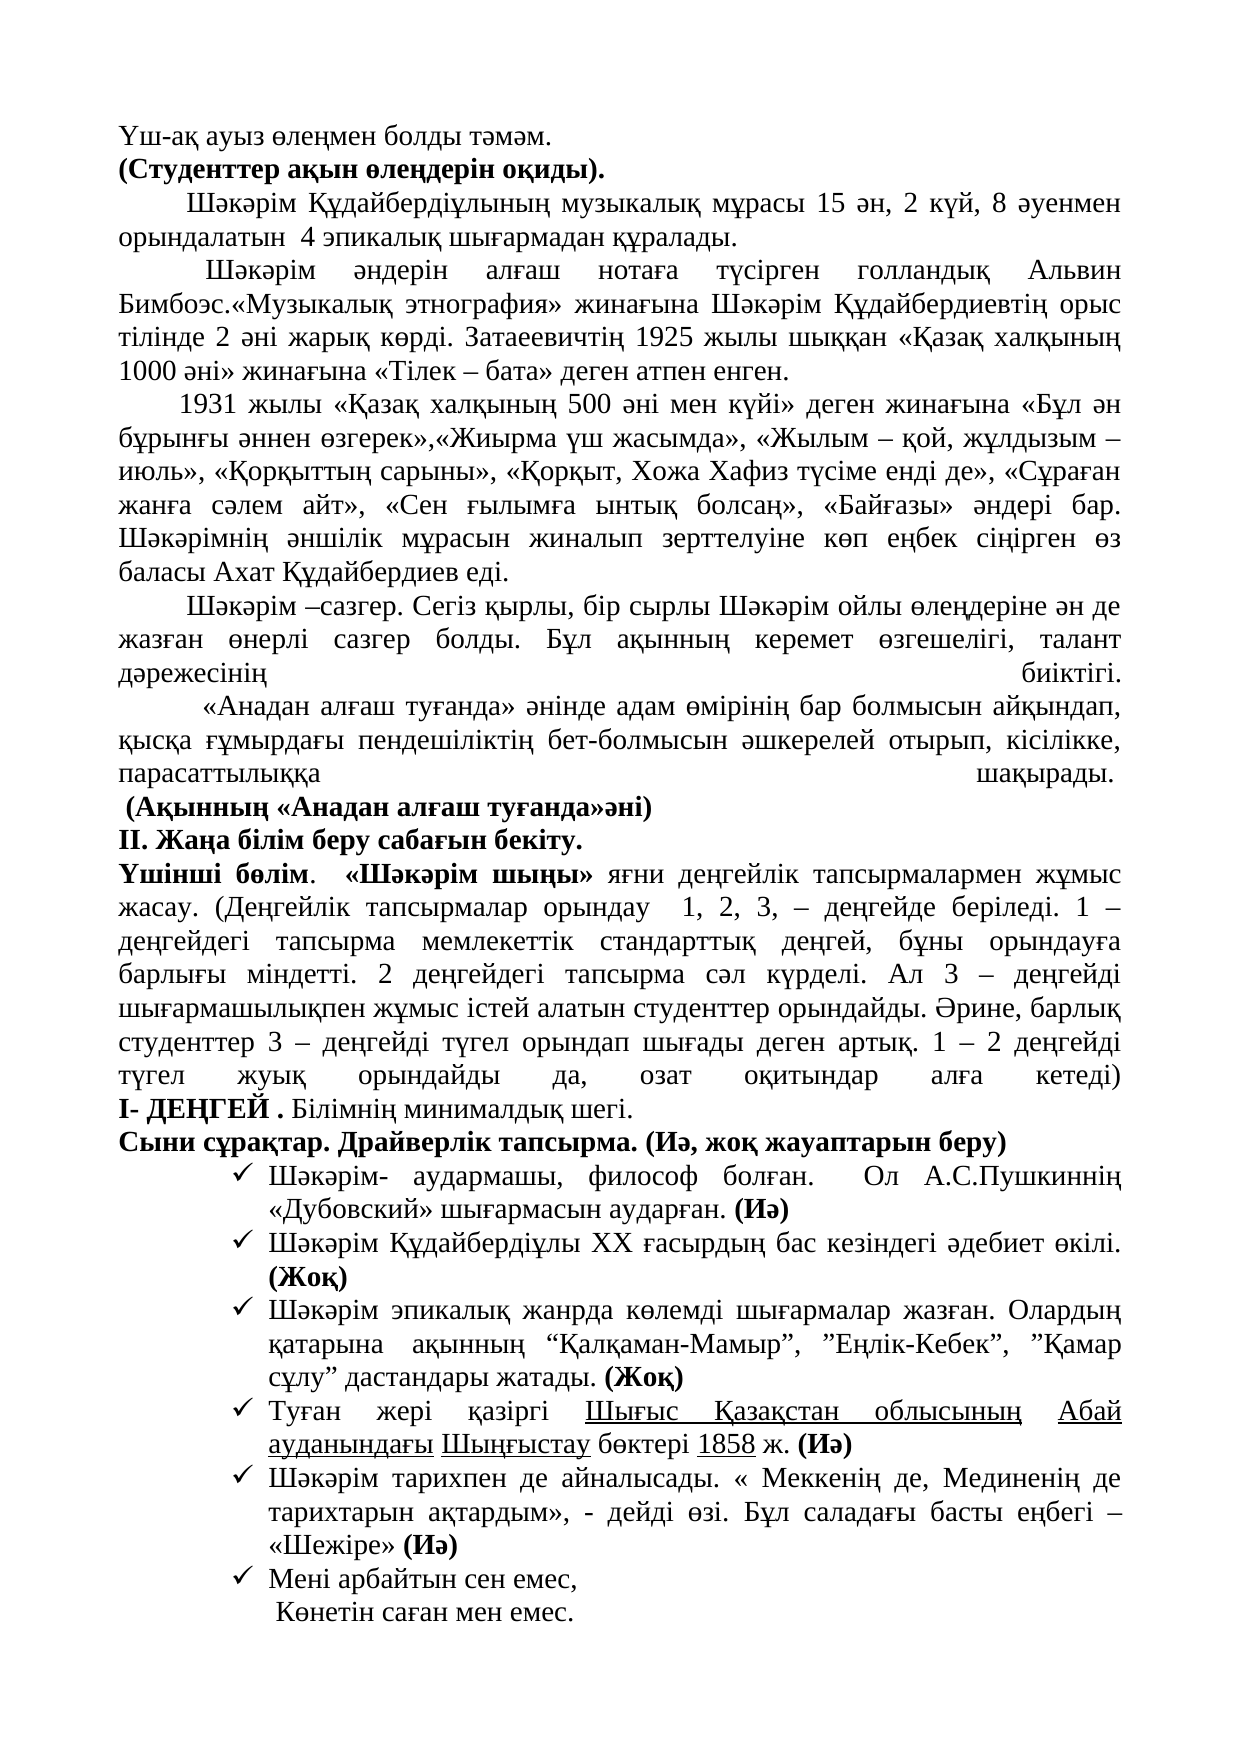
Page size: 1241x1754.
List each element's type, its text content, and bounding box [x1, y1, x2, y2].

text Шәкәрім Құдайбердіұлының музыкалық мұрасы 15 ән, 2 күй, 8 әуенмен орындалатын 4 эпикалық шығармадан құралады. [118, 185, 1122, 252]
list Менi арбайтын сен емес, [231, 1561, 1122, 1594]
text Үшінші бөлім. «Шәкәрім шыңы» яғни деңгейлік тапсырмалармен жұмыс жасау. (Деңгейлік тапсырмалар орындау 1, 2, 3, – деңгейде беріледі. 1 – деңгейдегі тапсырма мемлекеттік стандарттық деңгей, бұны орындауға барлығы міндетті. 2 деңгейдегі тапсырма сәл күрделі. Ал 3 – деңгейді шығармашылықпен жұмыс істей алатын студенттер орындайды. Әрине, барлық студенттер 3 – деңгейді түгел орындап шығады деген артық. 1 – 2 деңгейді түгел жуық орындайды да, озат оқитындар алға кетеді) І- ДЕҢГЕЙ . Білімнің минималдық шегі. [118, 856, 1122, 1124]
list Шәкәрім Құдайбердіұлы ХХ ғасырдың бас кезіндегі әдебиет өкілі. (Жоқ) [231, 1225, 1122, 1292]
text ІІ. Жаңа білім беру сабағын бекіту. [118, 822, 1122, 856]
text 1931 жылы «Қазақ халқының 500 әні мен күйі» деген жинағына «Бұл ән бұрынғы әннен өзгерек»,«Жиырма үш жасымда», «Жылым – қой, жұлдызым – июль», «Қорқыттың сарыны», «Қорқыт, Хожа Хафиз түсіме енді де», «Сұраған жанға сәлем айт», «Сен ғылымға ынтық болсаң», «Байғазы» әндері бар. Шәкәрімнің әншілік мұрасын жиналып зерттелуіне көп еңбек сіңірген өз баласы Ахат Құдайбердиев еді. [118, 386, 1122, 588]
list Шәкәрім- аудармашы, философ болған. Ол А.С.Пушкиннің «Дубовский» шығармасын аударған. (Иә) [231, 1158, 1122, 1225]
text (Студенттер ақын өлеңдерін оқиды). [118, 152, 1122, 185]
text Шәкәрім –сазгер. Сегіз қырлы, бір сырлы Шәкәрім ойлы өлеңдеріне ән де жазған өнерлі сазгер болды. Бұл ақынның керемет өзгешелігі, талант дәрежесінің биіктігі. «Анадан алғаш туғанда» әнінде адам өмірінің бар болмысын айқындап, қысқа ғұмырдағы пендешіліктің бет-болмысын әшкерелей отырып, кісілікке, парасаттылыққа шақырады. (Ақынның «Анадан алғаш туғанда»әні) [118, 588, 1122, 822]
text Сыни сұрақтар. Драйверлік тапсырма. (Иә, жоқ жауаптарын беру) [118, 1124, 1122, 1158]
list Көнетiн саған мен емес. [268, 1594, 1122, 1628]
list Туған жері қазіргі Шығыс Қазақстан облысының Абай ауданындағы Шыңғыстау бөктері 1858 ж. (Иә) [231, 1393, 1122, 1460]
list Шәкәрім эпикалық жанрда көлемді шығармалар жазған. Олардың қатарына ақынның “Қалқаман-Мамыр”, ”Еңлік-Кебек”, ”Қамар сұлу” дастандары жатады. (Жоқ) [231, 1292, 1122, 1393]
text Үш-ақ ауыз өлеңмен болды тәмәм. [118, 118, 1122, 152]
text Шәкәрім әндерін алғаш нотаға түсірген голландық Альвин Бимбоэс.«Музыкалық этнография» жинағына Шәкәрім Құдайбердиевтің орыс тілінде 2 әні жарық көрді. Затаеевичтің 1925 жылы шыққан «Қазақ халқының 1000 әні» жинағына «Тілек – бата» деген атпен енген. [118, 252, 1122, 386]
list Шәкәрім тарихпен де айналысады. « Меккенің де, Мединенің де тарихтарын ақтардым», - дейді өзі. Бұл саладағы басты еңбегі – «Шежіре» (Иә) [231, 1460, 1122, 1561]
